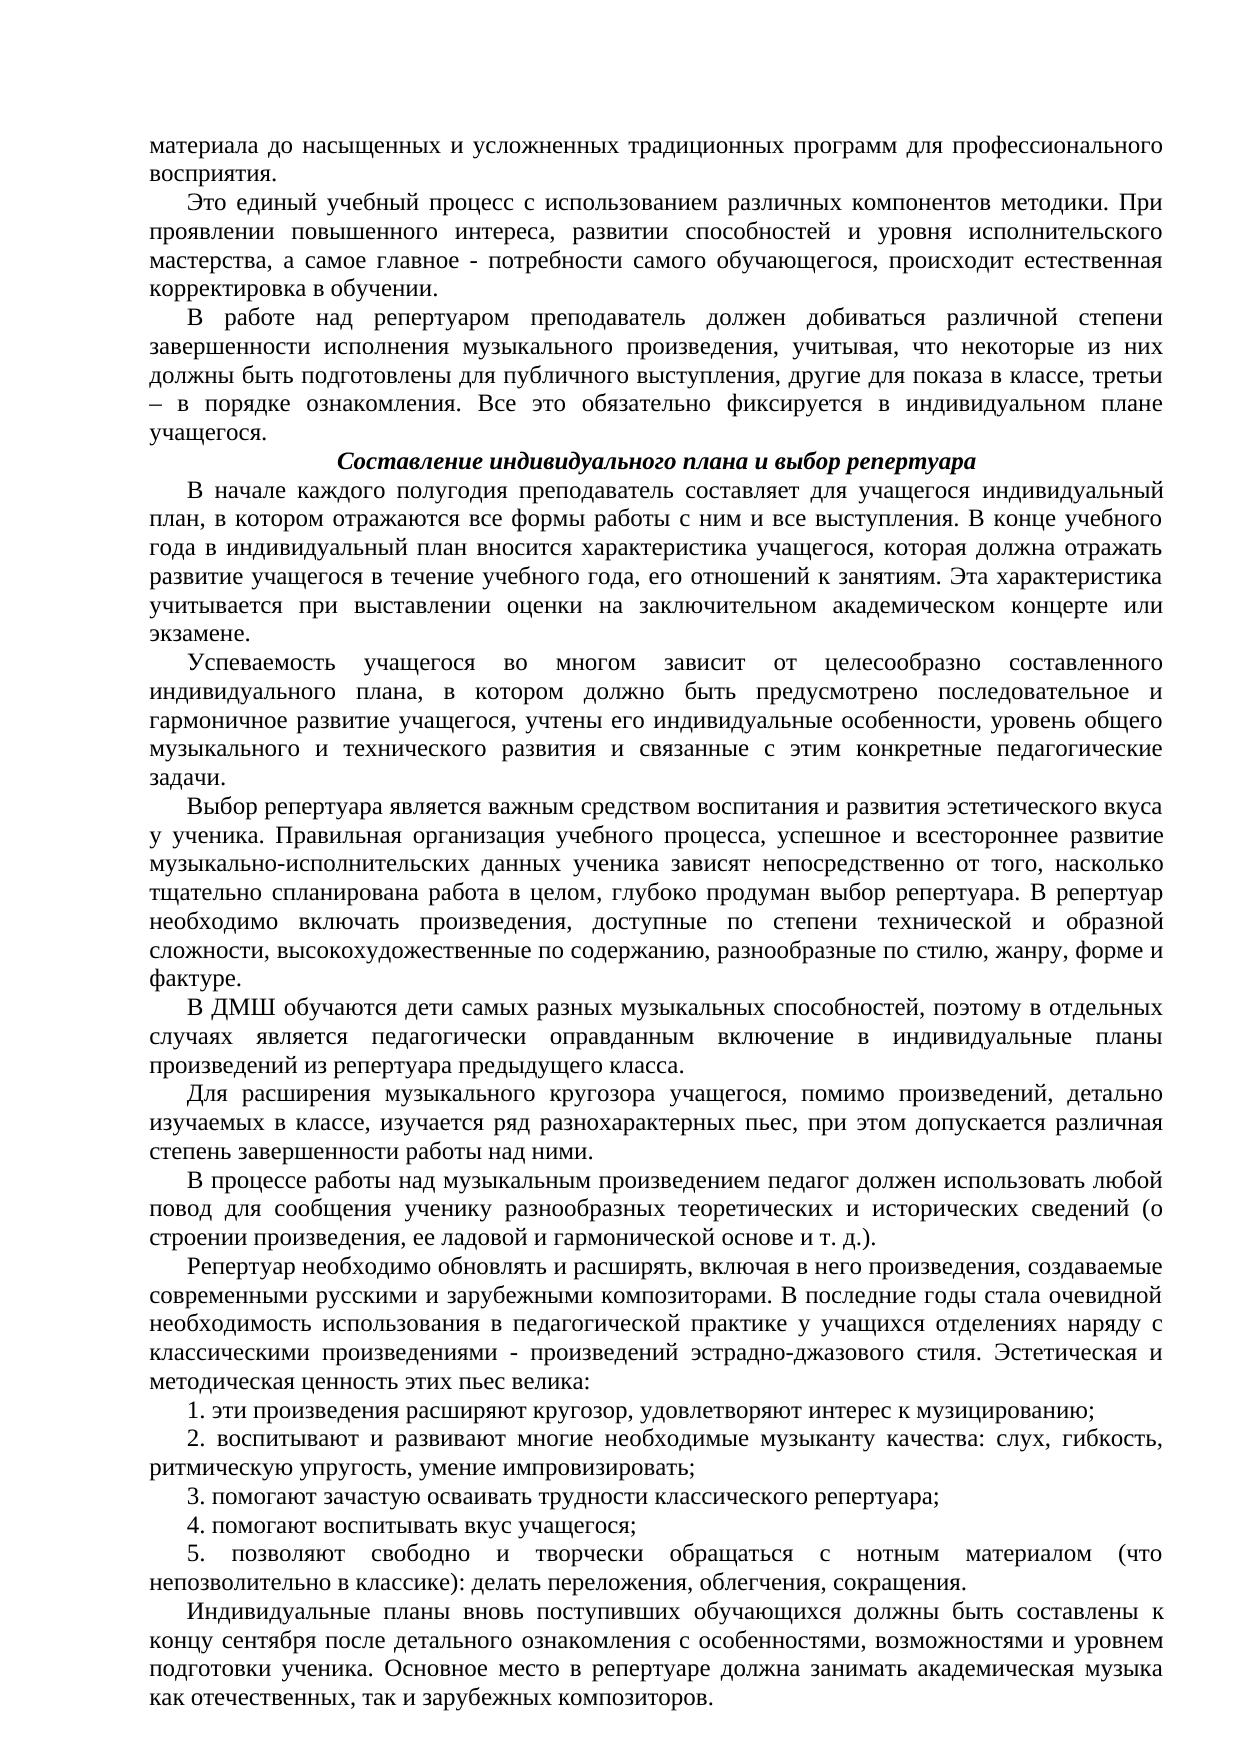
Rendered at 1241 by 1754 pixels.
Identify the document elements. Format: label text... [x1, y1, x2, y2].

text 2. воспитывают и развивают многие необходимые музыканту качества: слух, гибкость, ритмическую упругость, умение импровизировать; [149, 1423, 1164, 1481]
text Выбор репертуара является важным средством воспитания и развития эстетического вкуса у ученика. Правильная организация учебного процесса, успешное и всестороннее развитие музыкально-исполнительских данных ученика зависят непосредственно от того, насколько тщательно спланирована работа в целом, глубоко продуман выбор репертуара. В репертуар необходимо включать произведения, доступные по степени технической и образной сложности, высокохудожественные по содержанию, разнообразные по стилю, жанру, форме и фактуре. [149, 791, 1164, 992]
text 4. помогают воспитывать вкус учащегося; [149, 1510, 1164, 1538]
text В процессе работы над музыкальным произведением педагог должен использовать любой повод для сообщения ученику разнообразных теоретических и исторических сведений (о строении произведения, ее ладовой и гармонической основе и т. д.). [149, 1165, 1164, 1251]
text 1. эти произведения расширяют кругозор, удовлетворяют интерес к музицированию; [149, 1395, 1164, 1423]
text Индивидуальные планы вновь поступивших обучающихся должны быть составлены к концу сентября после детального ознакомления с особенностями, возможностями и уровнем подготовки ученика. Основное место в репертуаре должна занимать академическая музыка как отечественных, так и зарубежных композиторов. [149, 1596, 1164, 1711]
text Это единый учебный процесс с использованием различных компонентов методики. При проявлении повышенного интереса, развитии способностей и уровня исполнительского мастерства, а самое главное - потребности самого обучающегося, происходит естественная корректировка в обучении. [149, 187, 1164, 302]
text Для расширения музыкального кругозора учащегося, помимо произведений, детально изучаемых в классе, изучается ряд разнохарактерных пьес, при этом допускается различная степень завершенности работы над ними. [149, 1078, 1164, 1165]
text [149, 130, 1164, 187]
text В начале каждого полугодия преподаватель составляет для учащегося индивидуальный план, в котором отражаются все формы работы с ним и все выступления. В конце учебного года в индивидуальный план вносится характеристика учащегося, которая должна отражать развитие учащегося в течение учебного года, его отношений к занятиям. Эта характеристика учитывается при выставлении оценки на заключительном академическом концерте или экзамене. [149, 475, 1164, 647]
text Успеваемость учащегося во многом зависит от целесообразно составленного индивидуального плана, в котором должно быть предусмотрено последовательное и гармоничное развитие учащегося, учтены его индивидуальные особенности, уровень общего музыкального и технического развития и связанные с этим конкретные педагогические задачи. [149, 647, 1164, 791]
text Репертуар необходимо обновлять и расширять, включая в него произведения, создаваемые современными русскими и зарубежными композиторами. В последние годы стала очевидной необходимость использования в педагогической практике у учащихся отделениях наряду с классическими произведениями - произведений эстрадно-джазового стиля. Эстетическая и методическая ценность этих пьес велика: [149, 1251, 1164, 1395]
text Составление индивидуального плана и выбор репертуара [149, 446, 1164, 475]
text 3. помогают зачастую осваивать трудности классического репертуара; [149, 1481, 1164, 1510]
text 5. позволяют свободно и творчески обращаться с нотным материалом (что непозволительно в классике): делать переложения, облегчения, сокращения. [149, 1538, 1164, 1596]
text В работе над репертуаром преподаватель должен добиваться различной степени завершенности исполнения музыкального произведения, учитывая, что некоторые из них должны быть подготовлены для публичного выступления, другие для показа в классе, третьи – в порядке ознакомления. Все это обязательно фиксируется в индивидуальном плане учащегося. [149, 302, 1164, 446]
text В ДМШ обучаются дети самых разных музыкальных способностей, поэтому в отдельных случаях является педагогически оправданным включение в индивидуальные планы произведений из репертуара предыдущего класса. [149, 992, 1164, 1078]
